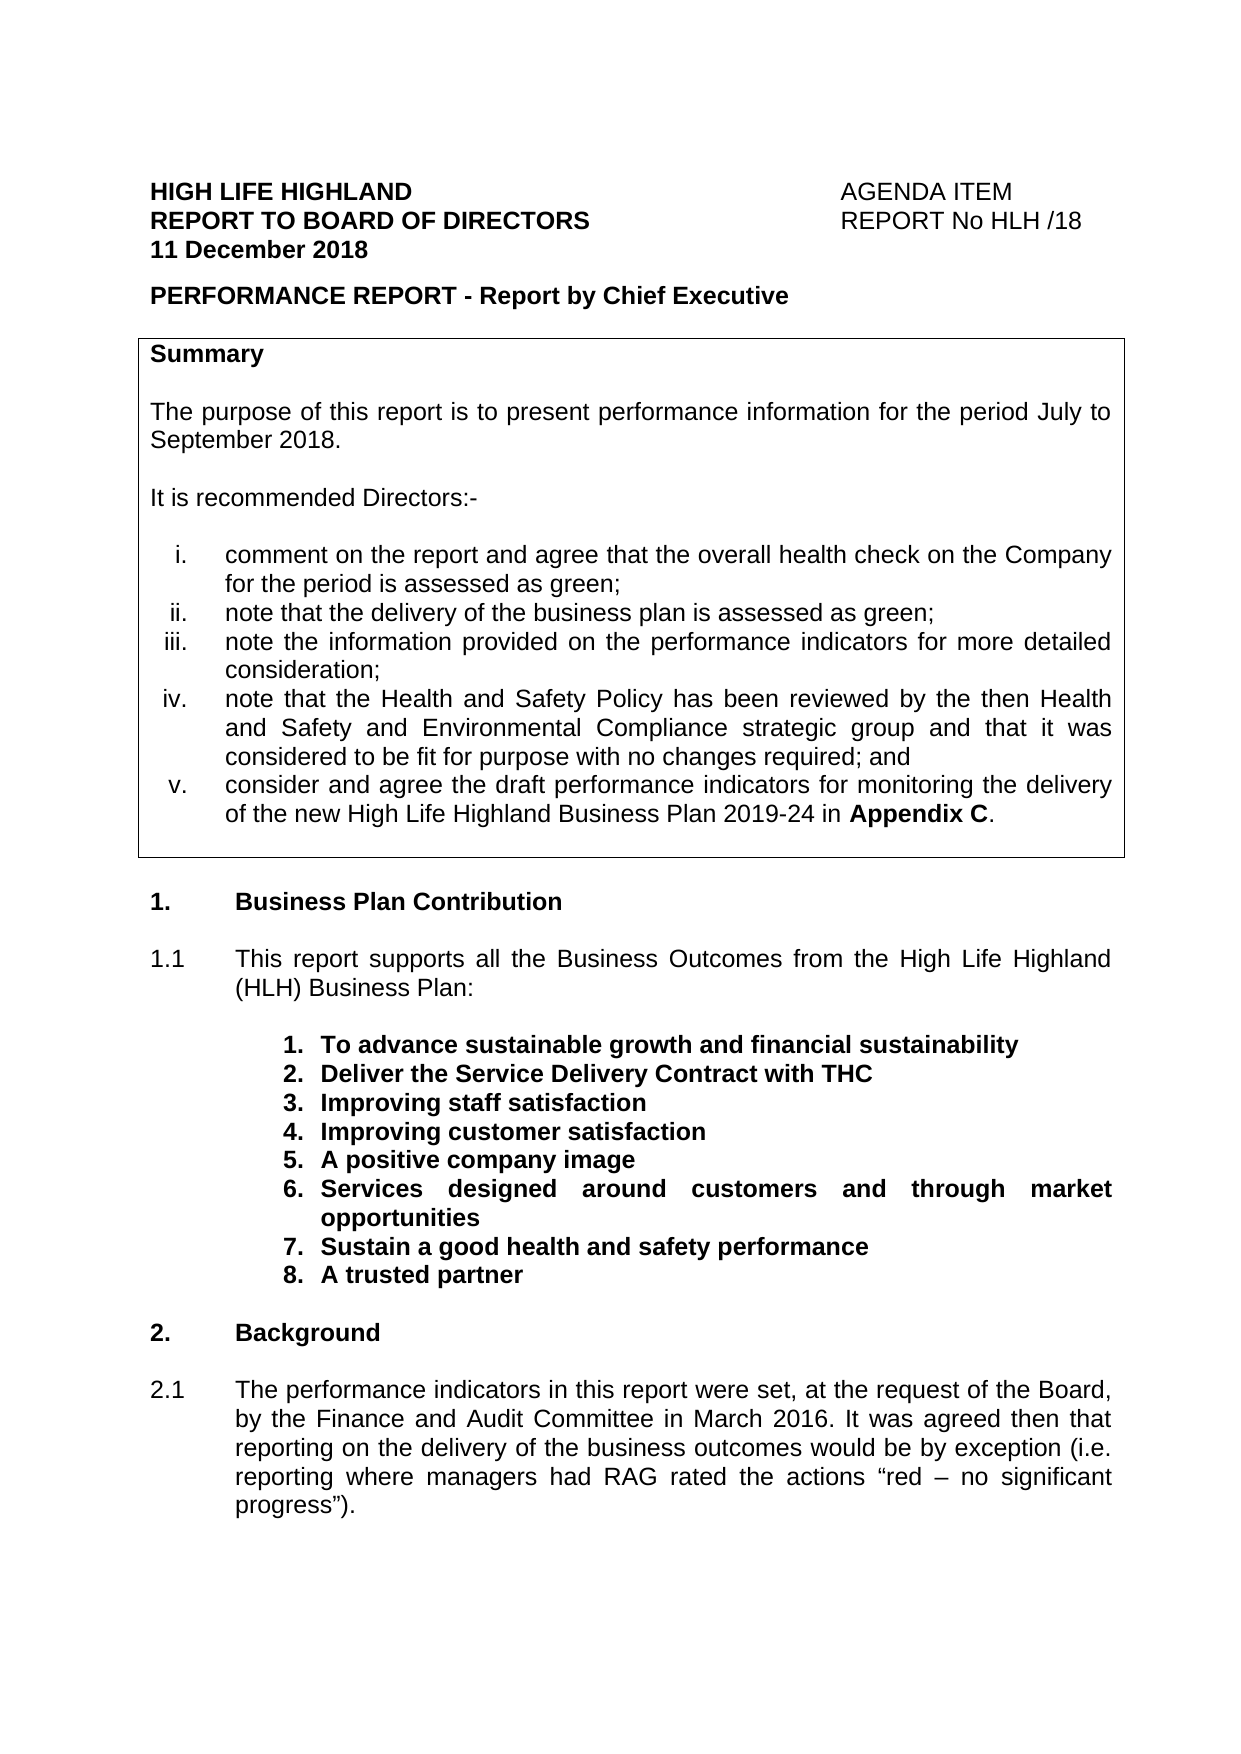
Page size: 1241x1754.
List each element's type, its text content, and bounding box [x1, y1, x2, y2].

table_header 1. [139, 887, 224, 944]
table_cell 2. [139, 1318, 224, 1375]
table_cell 1.1 [139, 944, 224, 1318]
table_header AGENDA ITEM REPORT No HLH /18 [829, 177, 1124, 281]
table_cell This report supports all the Business Outcomes from the High Life Highland (HLH) Business Plan: To advance sustainable growth and financial sustainability Deliver the Service Delivery Contract with THC Improving staff satisfaction Improving customer satisfaction A positive company image Services designed around customers and through market opportunities Sustain a good health and safety performance A trusted partner [224, 944, 1124, 1318]
table_header Summary The purpose of this report is to present performance information for the period July to September 2018. It is recommended Directors:- comment on the report and agree that the overall health check on the Company for the period is assessed as green; note that the delivery of the business plan is assessed as green; note the information provided on the performance indicators for more detailed consideration; note that the Health and Safety Policy has been reviewed by the then Health and Safety and Environmental Compliance strategic group and that it was considered to be fit for purpose with no changes required; and consider and agree the draft performance indicators for monitoring the delivery of the new High Life Highland Business Plan 2019-24 in Appendix C. [139, 339, 1124, 857]
table_cell The performance indicators in this report were set, at the request of the Board, by the Finance and Audit Committee in March 2016. It was agreed then that reporting on the delivery of the business outcomes would be by exception (i.e. reporting where managers had RAG rated the actions “red – no significant progress”). [224, 1375, 1124, 1519]
table_cell 2.1 [139, 1375, 224, 1519]
table_header Business Plan Contribution [224, 887, 1124, 944]
table_cell Background [224, 1318, 1124, 1375]
subtitle Performance Report - Report by Chief Executive [150, 281, 1090, 309]
table_header HIGH LIFE HIGHLAND REPORT TO BOARD OF DIRECTORS 11 December 2018 [139, 177, 829, 281]
